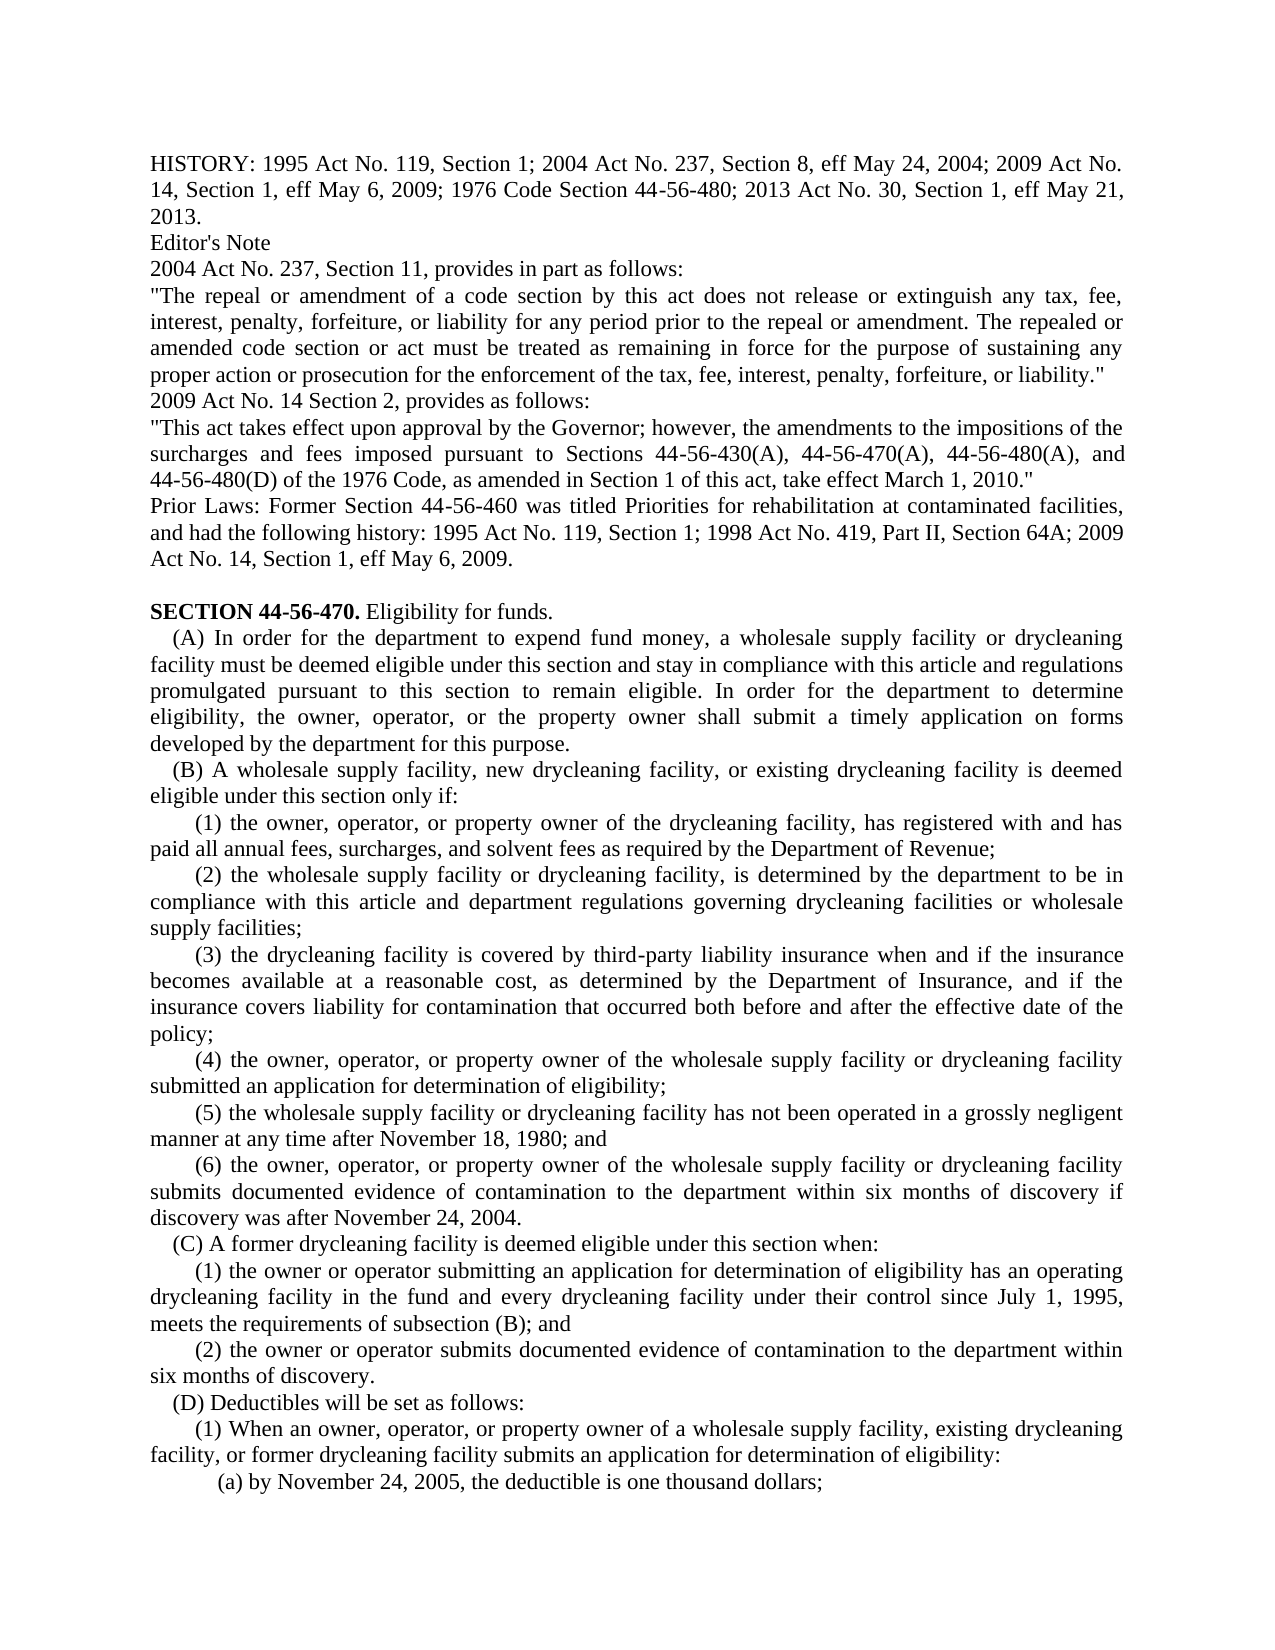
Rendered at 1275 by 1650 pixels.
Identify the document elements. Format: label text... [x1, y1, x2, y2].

text "The repeal or amendment of a code section by this act does not release or extinguish any tax, fee, interest, penalty, forfeiture, or liability for any period prior to the repeal or amendment. The repealed or amended code section or act must be treated as remaining in force for the purpose of sustaining any proper action or prosecution for the enforcement of the tax, fee, interest, penalty, forfeiture, or liability." [150, 282, 1125, 387]
text (6) the owner, operator, or property owner of the wholesale supply facility or drycleaning facility submits documented evidence of contamination to the department within six months of discovery if discovery was after November 24, 2004. [150, 1151, 1125, 1231]
text "This act takes effect upon approval by the Governor; however, the amendments to the impositions of the surcharges and fees imposed pursuant to Sections 44-56-430(A), 44-56-470(A), 44-56-480(A), and 44-56-480(D) of the 1976 Code, as amended in Section 1 of this act, take effect March 1, 2010." [150, 413, 1125, 493]
text (2) the owner or operator submits documented evidence of contamination to the department within six months of discovery. [150, 1336, 1125, 1389]
text (a) by November 24, 2005, the deductible is one thousand dollars; [150, 1468, 1125, 1494]
text HISTORY: 1995 Act No. 119, Section 1; 2004 Act No. 237, Section 8, eff May 24, 2004; 2009 Act No. 14, Section 1, eff May 6, 2009; 1976 Code Section 44-56-480; 2013 Act No. 30, Section 1, eff May 21, 2013. [150, 150, 1125, 229]
text (1) the owner or operator submitting an application for determination of eligibility has an operating drycleaning facility in the fund and every drycleaning facility under their control since July 1, 1995, meets the requirements of subsection (B); and [150, 1257, 1125, 1336]
text (3) the drycleaning facility is covered by third-party liability insurance when and if the insurance becomes available at a reasonable cost, as determined by the Department of Insurance, and if the insurance covers liability for contamination that occurred both before and after the effective date of the policy; [150, 941, 1125, 1046]
text SECTION 44-56-470. Eligibility for funds. [150, 598, 1125, 624]
text 2004 Act No. 237, Section 11, provides in part as follows: [150, 255, 1125, 282]
text (5) the wholesale supply facility or drycleaning facility has not been operated in a grossly negligent manner at any time after November 18, 1980; and [150, 1099, 1125, 1151]
text (A) In order for the department to expend fund money, a wholesale supply facility or drycleaning facility must be deemed eligible under this section and stay in compliance with this article and regulations promulgated pursuant to this section to remain eligible. In order for the department to determine eligibility, the owner, operator, or the property owner shall submit a timely application on forms developed by the department for this purpose. [150, 624, 1125, 756]
text (4) the owner, operator, or property owner of the wholesale supply facility or drycleaning facility submitted an application for determination of eligibility; [150, 1046, 1125, 1099]
text (1) the owner, operator, or property owner of the drycleaning facility, has registered with and has paid all annual fees, surcharges, and solvent fees as required by the Department of Revenue; [150, 809, 1125, 862]
text (B) A wholesale supply facility, new drycleaning facility, or existing drycleaning facility is deemed eligible under this section only if: [150, 756, 1125, 809]
text (D) Deductibles will be set as follows: [150, 1389, 1125, 1415]
text (2) the wholesale supply facility or drycleaning facility, is determined by the department to be in compliance with this article and department regulations governing drycleaning facilities or wholesale supply facilities; [150, 862, 1125, 941]
text (1) When an owner, operator, or property owner of a wholesale supply facility, existing drycleaning facility, or former drycleaning facility submits an application for determination of eligibility: [150, 1415, 1125, 1468]
text (C) A former drycleaning facility is deemed eligible under this section when: [150, 1231, 1125, 1257]
text Prior Laws: Former Section 44-56-460 was titled Priorities for rehabilitation at contaminated facilities, and had the following history: 1995 Act No. 119, Section 1; 1998 Act No. 419, Part II, Section 64A; 2009 Act No. 14, Section 1, eff May 6, 2009. [150, 493, 1125, 572]
text 2009 Act No. 14 Section 2, provides as follows: [150, 387, 1125, 413]
text Editor's Note [150, 229, 1125, 255]
